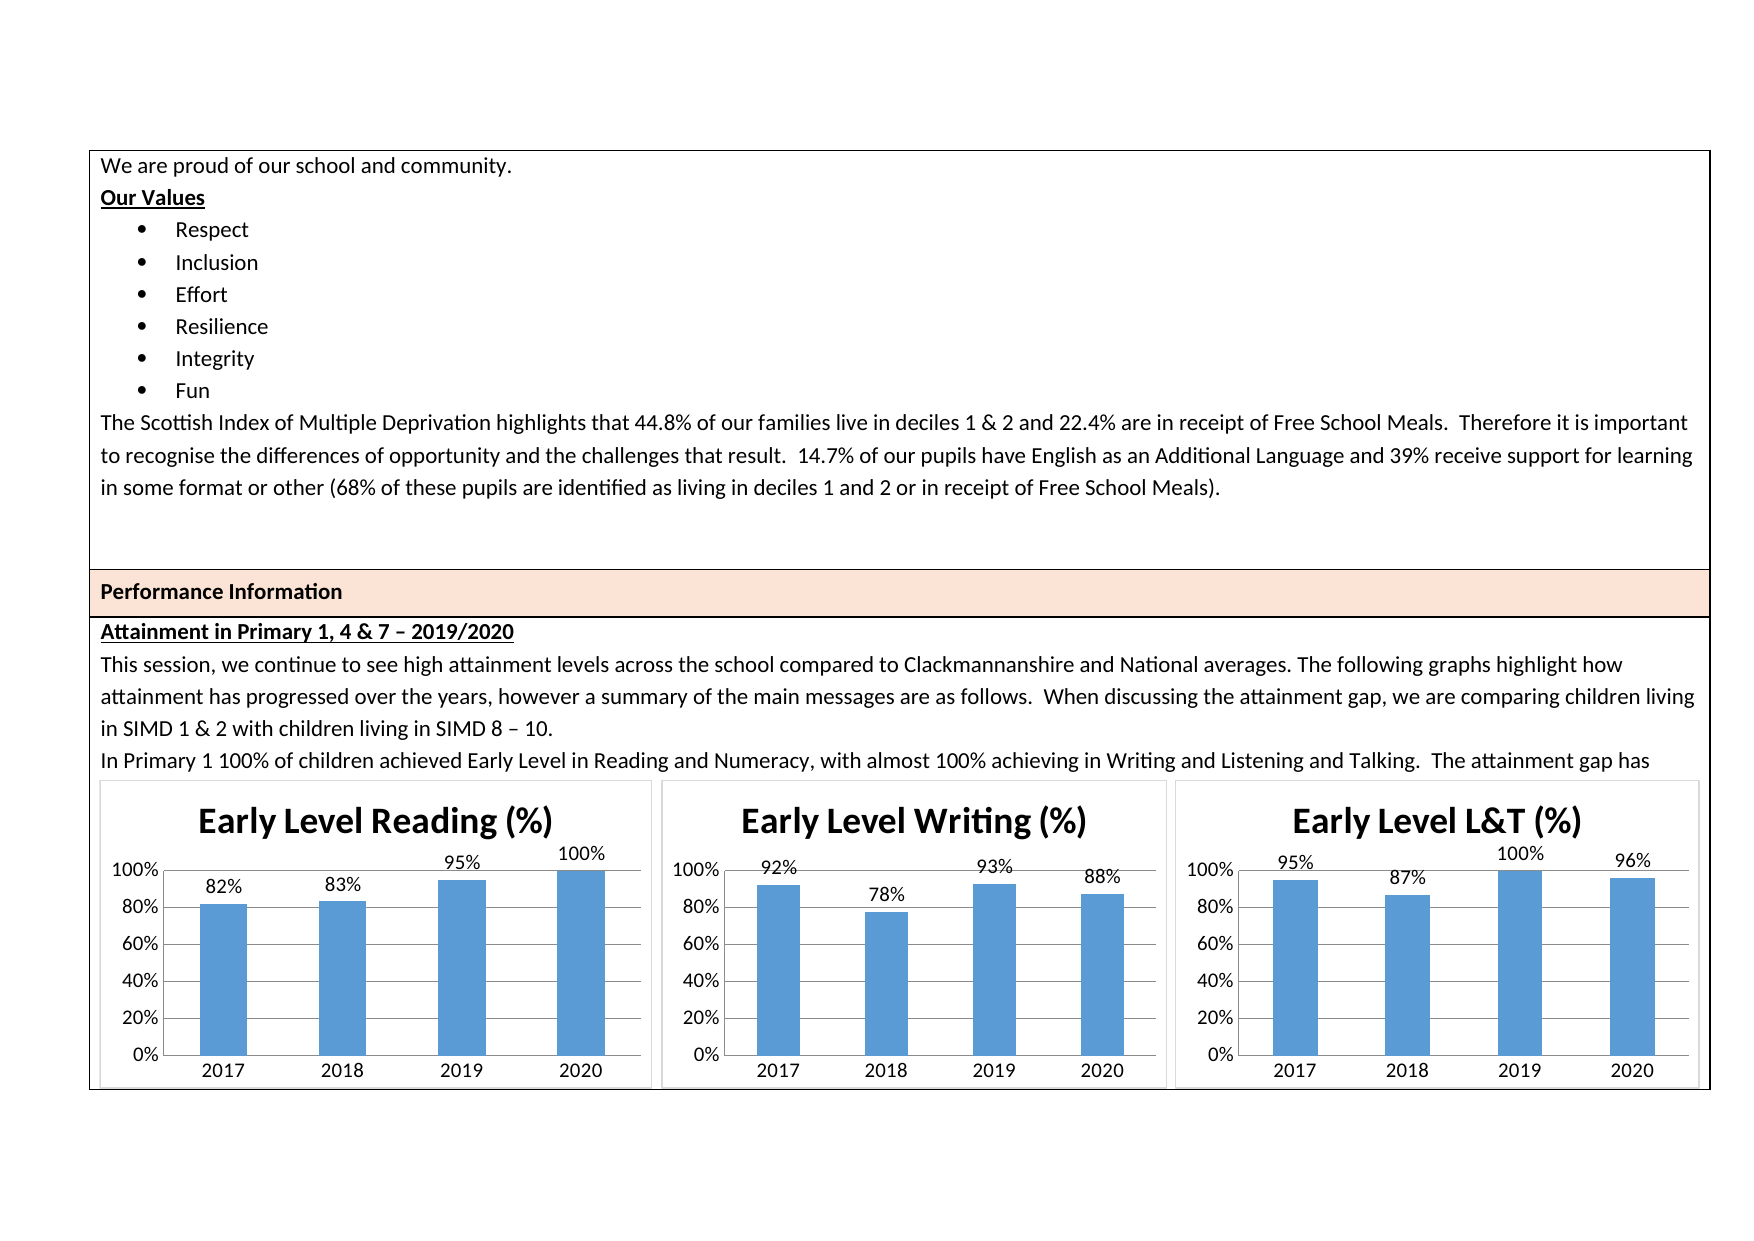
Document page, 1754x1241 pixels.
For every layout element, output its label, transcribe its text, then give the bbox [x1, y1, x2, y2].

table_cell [90, 151, 1709, 569]
table_cell Performance Information [90, 570, 1709, 616]
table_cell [90, 618, 1709, 1089]
